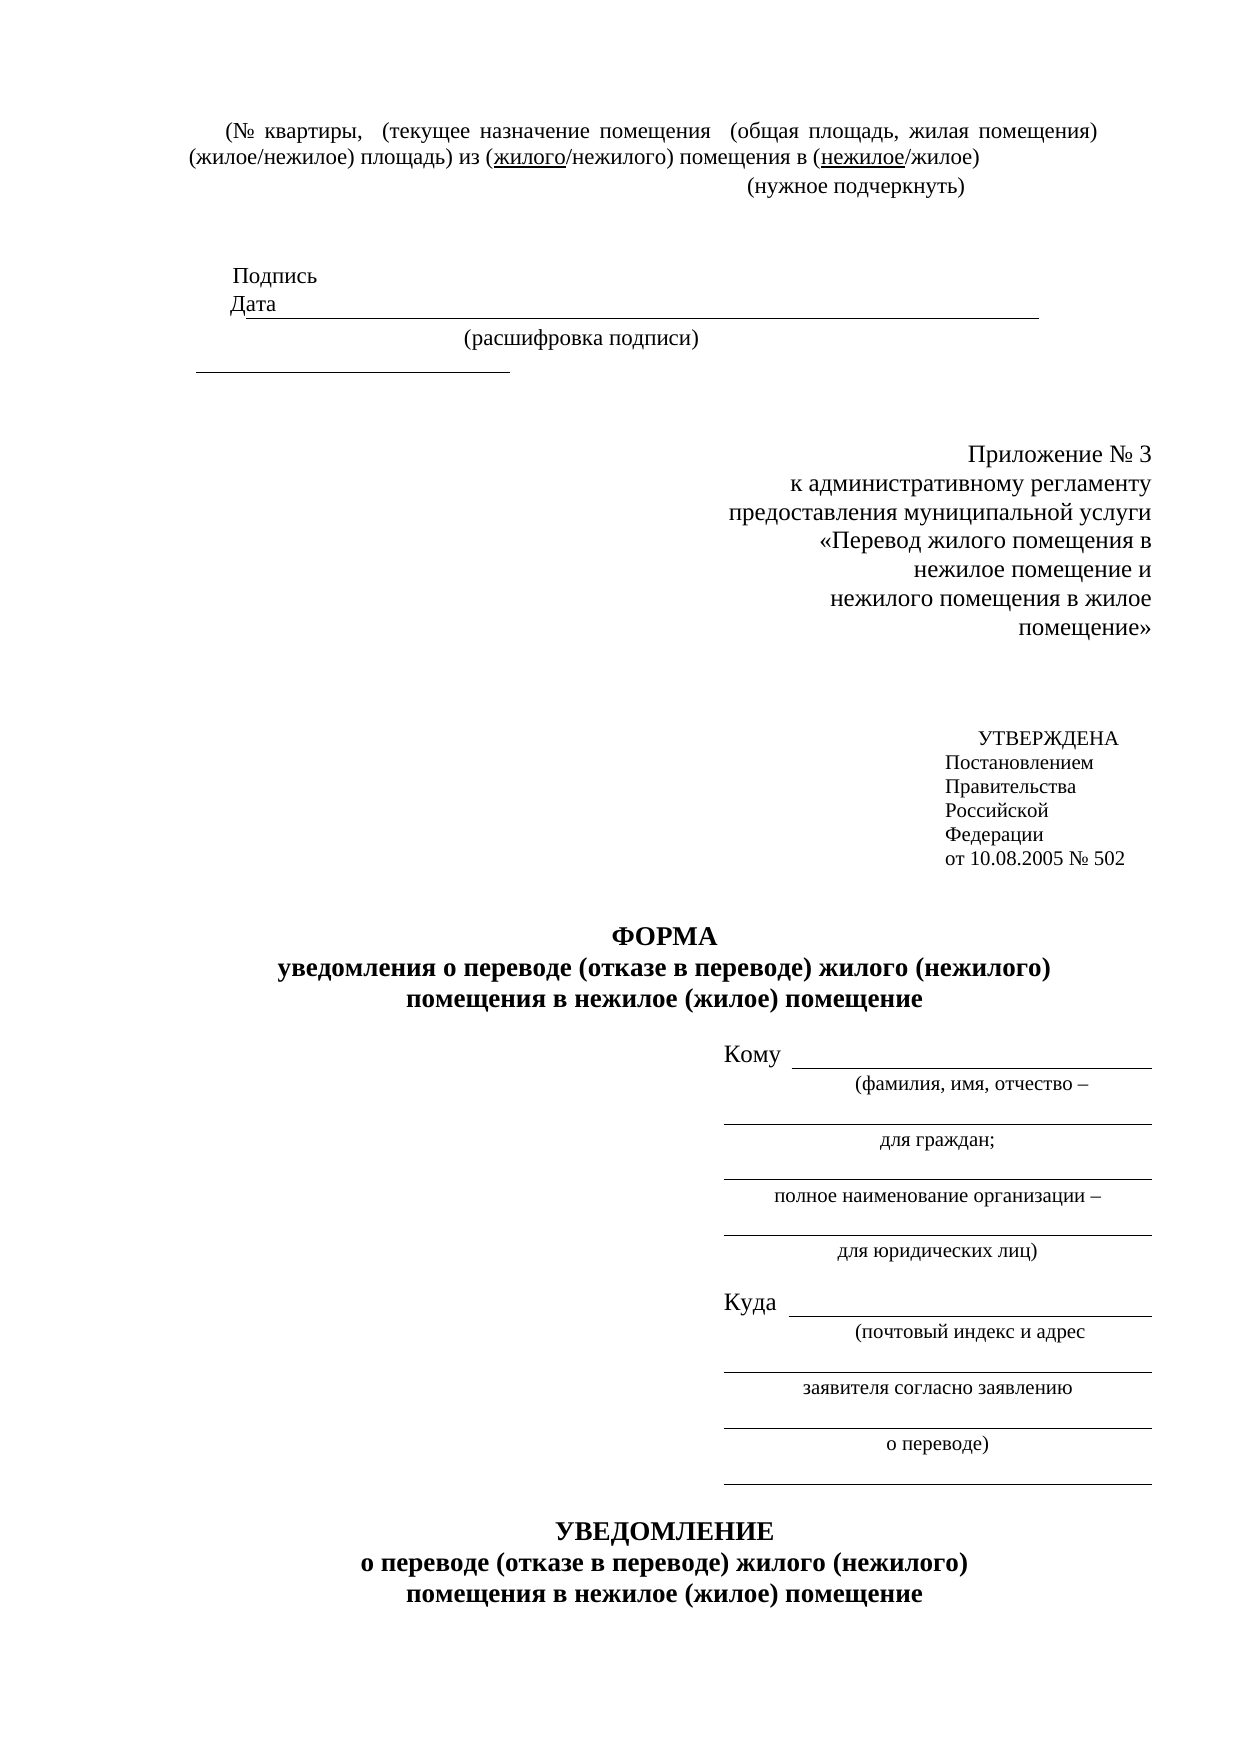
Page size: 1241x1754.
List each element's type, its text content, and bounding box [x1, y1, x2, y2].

text о переводе) [723, 1429, 1152, 1455]
text ФОРМА уведомления о переводе (отказе в переводе) жилого (нежилого) помещения в нежилое (жилое) помещение [177, 920, 1152, 1014]
text «Перевод жилого помещения в нежилое помещение и нежилого помещения в жилое помещение» [812, 526, 1152, 641]
text (почтовый индекс и адрес [788, 1317, 1152, 1343]
text Подпись [232, 262, 1152, 288]
text УВЕДОМЛЕНИЕ о переводе (отказе в переводе) жилого (нежилого) помещения в нежилое (жилое) помещение [177, 1514, 1152, 1608]
text для юридических лиц) [723, 1236, 1152, 1262]
text полное наименование организации – [723, 1180, 1152, 1207]
text Дата [177, 291, 1152, 378]
text УТВЕРЖДЕНА [945, 726, 1152, 750]
text Куда [723, 1287, 1152, 1316]
text к административному регламенту [177, 468, 1152, 497]
text Постановлением Правительства Российской Федерации от 10.08.2005 № 502 [945, 750, 1152, 870]
text Приложение № 3 [177, 439, 1152, 468]
text (фамилия, имя, отчество – [792, 1069, 1152, 1095]
text заявителя согласно заявлению [723, 1373, 1152, 1399]
text Кому [723, 1039, 1152, 1067]
text для граждан; [723, 1125, 1152, 1151]
text (№ квартиры, (текущее назначение помещения (общая площадь, жилая помещения) (жилое/нежилое) площадь) из (жилого/нежилого) помещения в (нежилое/жилое) [188, 118, 1099, 170]
text предоставления муниципальной услуги [177, 497, 1152, 526]
text (нужное подчеркнуть) [177, 173, 1152, 199]
